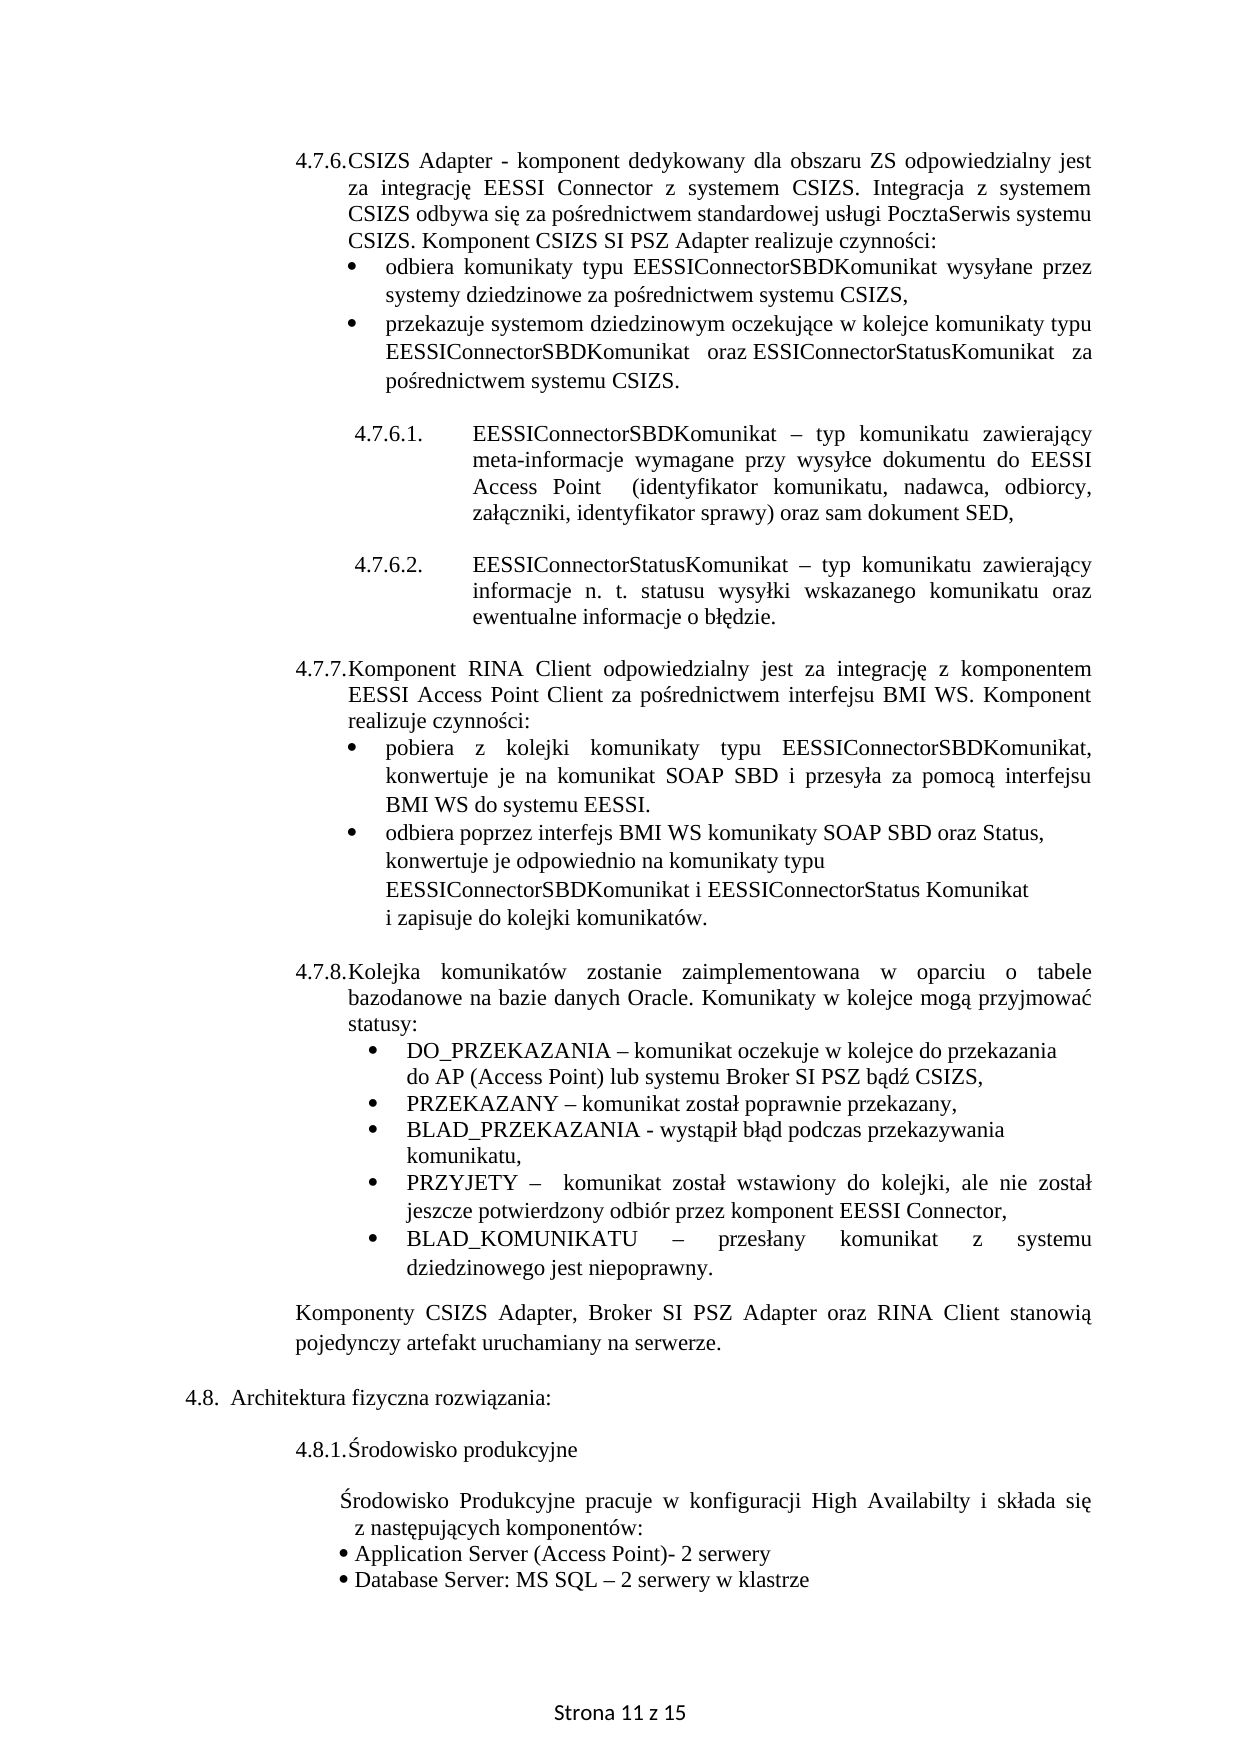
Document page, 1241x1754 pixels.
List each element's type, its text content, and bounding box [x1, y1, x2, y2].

subtitle Architektura fizyczna rozwiązania: [185, 1384, 1093, 1411]
list Database Server: MS SQL – 2 serwery w klastrze [339, 1566, 1093, 1593]
subtitle EESSIConnectorStatusKomunikat – typ komunikatu zawierający informacje n. t. statusu wysyłki wskazanego komunikatu oraz ewentualne informacje o błędzie. [354, 551, 1093, 630]
list BLAD_PRZEKAZANIA - wystąpił błąd podczas przekazywania komunikatu, [369, 1116, 1064, 1169]
subtitle EESSIConnectorSBDKomunikat – typ komunikatu zawierający meta-informacje wymagane przy wysyłce dokumentu do EESSI Access Point (identyfikator komunikatu, nadawca, odbiorcy, załączniki, identyfikator sprawy) oraz sam dokument SED, [354, 420, 1093, 526]
list DO_PRZEKAZANIA – komunikat oczekuje w kolejce do przekazania do AP (Access Point) lub systemu Broker SI PSZ bądź CSIZS, [369, 1037, 1064, 1089]
list odbiera komunikaty typu EESSIConnectorSBDKomunikat wysyłane przez systemy dziedzinowe za pośrednictwem systemu CSIZS, [348, 253, 1093, 308]
list PRZEKAZANY – komunikat został poprawnie przekazany, [369, 1089, 1064, 1116]
list przekazuje systemom dziedzinowym oczekujące w kolejce komunikaty typu EESSIConnectorSBDKomunikat oraz ESSIConnectorStatusKomunikat za pośrednictwem systemu CSIZS. [348, 310, 1093, 393]
subtitle Komponent RINA Client odpowiedzialny jest za integrację z komponentem EESSI Access Point Client za pośrednictwem interfejsu BMI WS. Komponent realizuje czynności: [295, 655, 1093, 734]
subtitle Środowisko produkcyjne [295, 1436, 1093, 1462]
subtitle CSIZS Adapter - komponent dedykowany dla obszaru ZS odpowiedzialny jest za integrację EESSI Connector z systemem CSIZS. Integracja z systemem CSIZS odbywa się za pośrednictwem standardowej usługi PocztaSerwis systemu CSIZS. Komponent CSIZS SI PSZ Adapter realizuje czynności: [295, 148, 1093, 253]
subtitle Kolejka komunikatów zostanie zaimplementowana w oparciu o tabele bazodanowe na bazie danych Oracle. Komunikaty w kolejce mogą przyjmować statusy: [295, 958, 1093, 1037]
list BLAD_KOMUNIKATU – przesłany komunikat z systemu dziedzinowego jest niepoprawny. [369, 1226, 1093, 1280]
list pobiera z kolejki komunikaty typu EESSIConnectorSBDKomunikat, konwertuje je na komunikat SOAP SBD i przesyła za pomocą interfejsu BMI WS do systemu EESSI. [348, 734, 1093, 817]
subtitle Środowisko Produkcyjne pracuje w konfiguracji High Availabilty i składa się z następujących komponentów: [339, 1487, 1093, 1540]
list PRZYJETY – komunikat został wstawiony do kolejki, ale nie został jeszcze potwierdzony odbiór przez komponent EESSI Connector, [369, 1169, 1093, 1223]
text Komponenty CSIZS Adapter, Broker SI PSZ Adapter oraz RINA Client stanowią pojedynczy artefakt uruchamiany na serwerze. [295, 1299, 1093, 1356]
list Application Server (Access Point)- 2 serwery [339, 1540, 1093, 1566]
list odbiera poprzez interfejs BMI WS komunikaty SOAP SBD oraz Status, konwertuje je odpowiednio na komunikaty typu EESSIConnectorSBDKomunikat i EESSIConnectorStatus Komunikat i zapisuje do kolejki komunikatów. [348, 819, 1093, 931]
